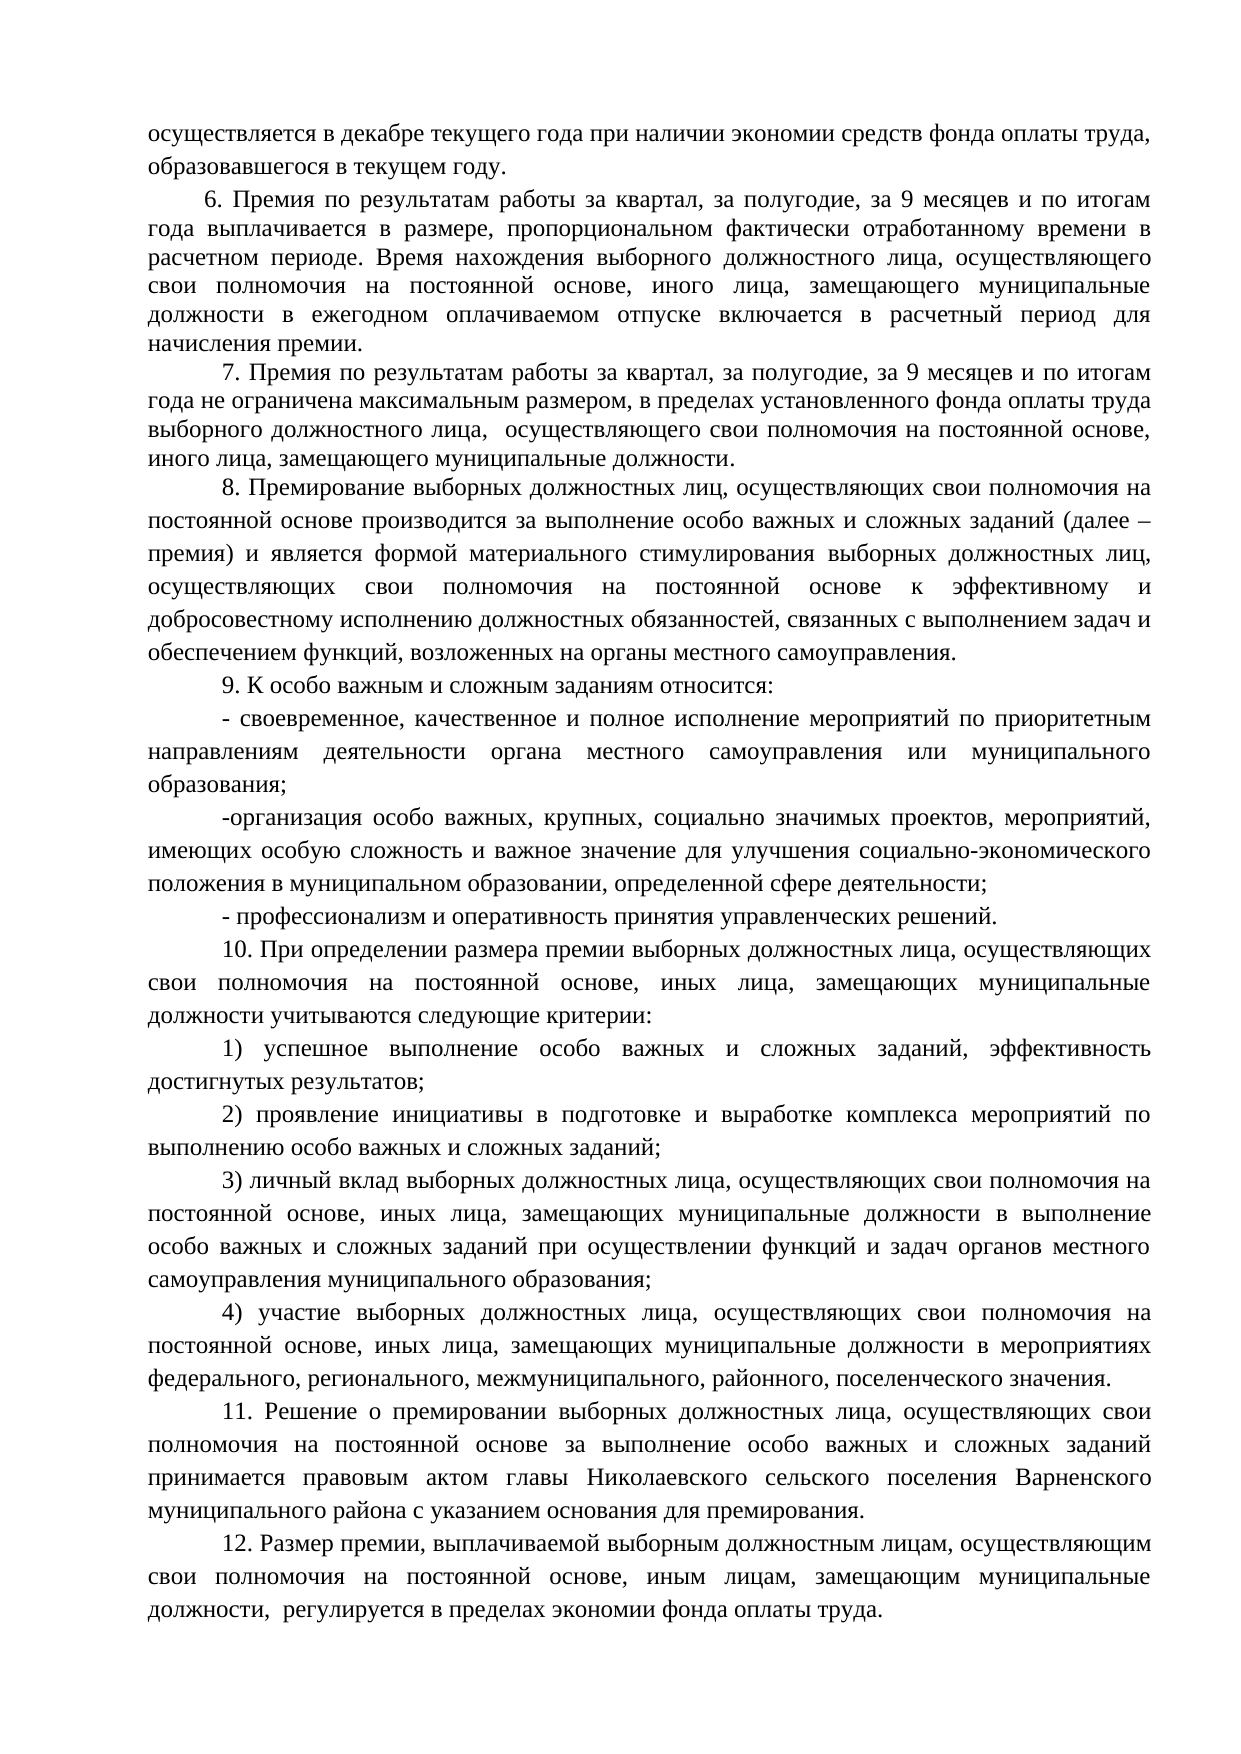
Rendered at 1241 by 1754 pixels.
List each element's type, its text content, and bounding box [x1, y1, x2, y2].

text 12. Размер премии, выплачиваемой выборным должностным лицам, осуществляющим свои полномочия на постоянной основе, иным лицам, замещающим муниципальные должности, регулируется в пределах экономии фонда оплаты труда. [148, 1528, 1152, 1623]
text 10. При определении размера премии выборных должностных лица, осуществляющих свои полномочия на постоянной основе, иных лица, замещающих муниципальные должности учитываются следующие критерии: [148, 934, 1152, 1029]
text - профессионализм и оперативность принятия управленческих решений. [148, 901, 1152, 930]
text 9. К особо важным и сложным заданиям относится: [148, 670, 1152, 698]
text -организация особо важных, крупных, социально значимых проектов, мероприятий, имеющих особую сложность и важное значение для улучшения социально-экономического положения в муниципальном образовании, определенной сфере деятельности; [148, 802, 1152, 897]
text 7. Премия по результатам работы за квартал, за полугодие, за 9 месяцев и по итогам года не ограничена максимальным размером, в пределах установленного фонда оплаты труда выборного должностного лица, осуществляющего свои полномочия на постоянной основе, иного лица, замещающего муниципальные должности. [148, 357, 1152, 472]
text 6. Премия по результатам работы за квартал, за полугодие, за 9 месяцев и по итогам года выплачивается в размере, пропорциональном фактически отработанному времени в расчетном периоде. Время нахождения выборного должностного лица, осуществляющего свои полномочия на постоянной основе, иного лица, замещающего муниципальные должности в ежегодном оплачиваемом отпуске включается в расчетный период для начисления премии. [148, 184, 1152, 357]
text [148, 118, 1152, 180]
text 4) участие выборных должностных лица, осуществляющих свои полномочия на постоянной основе, иных лица, замещающих муниципальные должности в мероприятиях федерального, регионального, межмуниципального, районного, поселенческого значения. [148, 1297, 1152, 1392]
text 1) успешное выполнение особо важных и сложных заданий, эффективность достигнутых результатов; [148, 1033, 1152, 1095]
text 11. Решение о премировании выборных должностных лица, осуществляющих свои полномочия на постоянной основе за выполнение особо важных и сложных заданий принимается правовым актом главы Николаевского сельского поселения Варненского муниципального района с указанием основания для премирования. [148, 1396, 1152, 1524]
text 3) личный вклад выборных должностных лица, осуществляющих свои полномочия на постоянной основе, иных лица, замещающих муниципальные должности в выполнение особо важных и сложных заданий при осуществлении функций и задач органов местного самоуправления муниципального образования; [148, 1165, 1152, 1293]
text 8. Премирование выборных должностных лиц, осуществляющих свои полномочия на постоянной основе производится за выполнение особо важных и сложных заданий (далее – премия) и является формой материального стимулирования выборных должностных лиц, осуществляющих свои полномочия на постоянной основе к эффективному и добросовестному исполнению должностных обязанностей, связанных с выполнением задач и обеспечением функций, возложенных на органы местного самоуправления. [148, 472, 1152, 666]
text 2) проявление инициативы в подготовке и выработке комплекса мероприятий по выполнению особо важных и сложных заданий; [148, 1099, 1152, 1161]
text - своевременное, качественное и полное исполнение мероприятий по приоритетным направлениям деятельности органа местного самоуправления или муниципального образования; [148, 703, 1152, 798]
